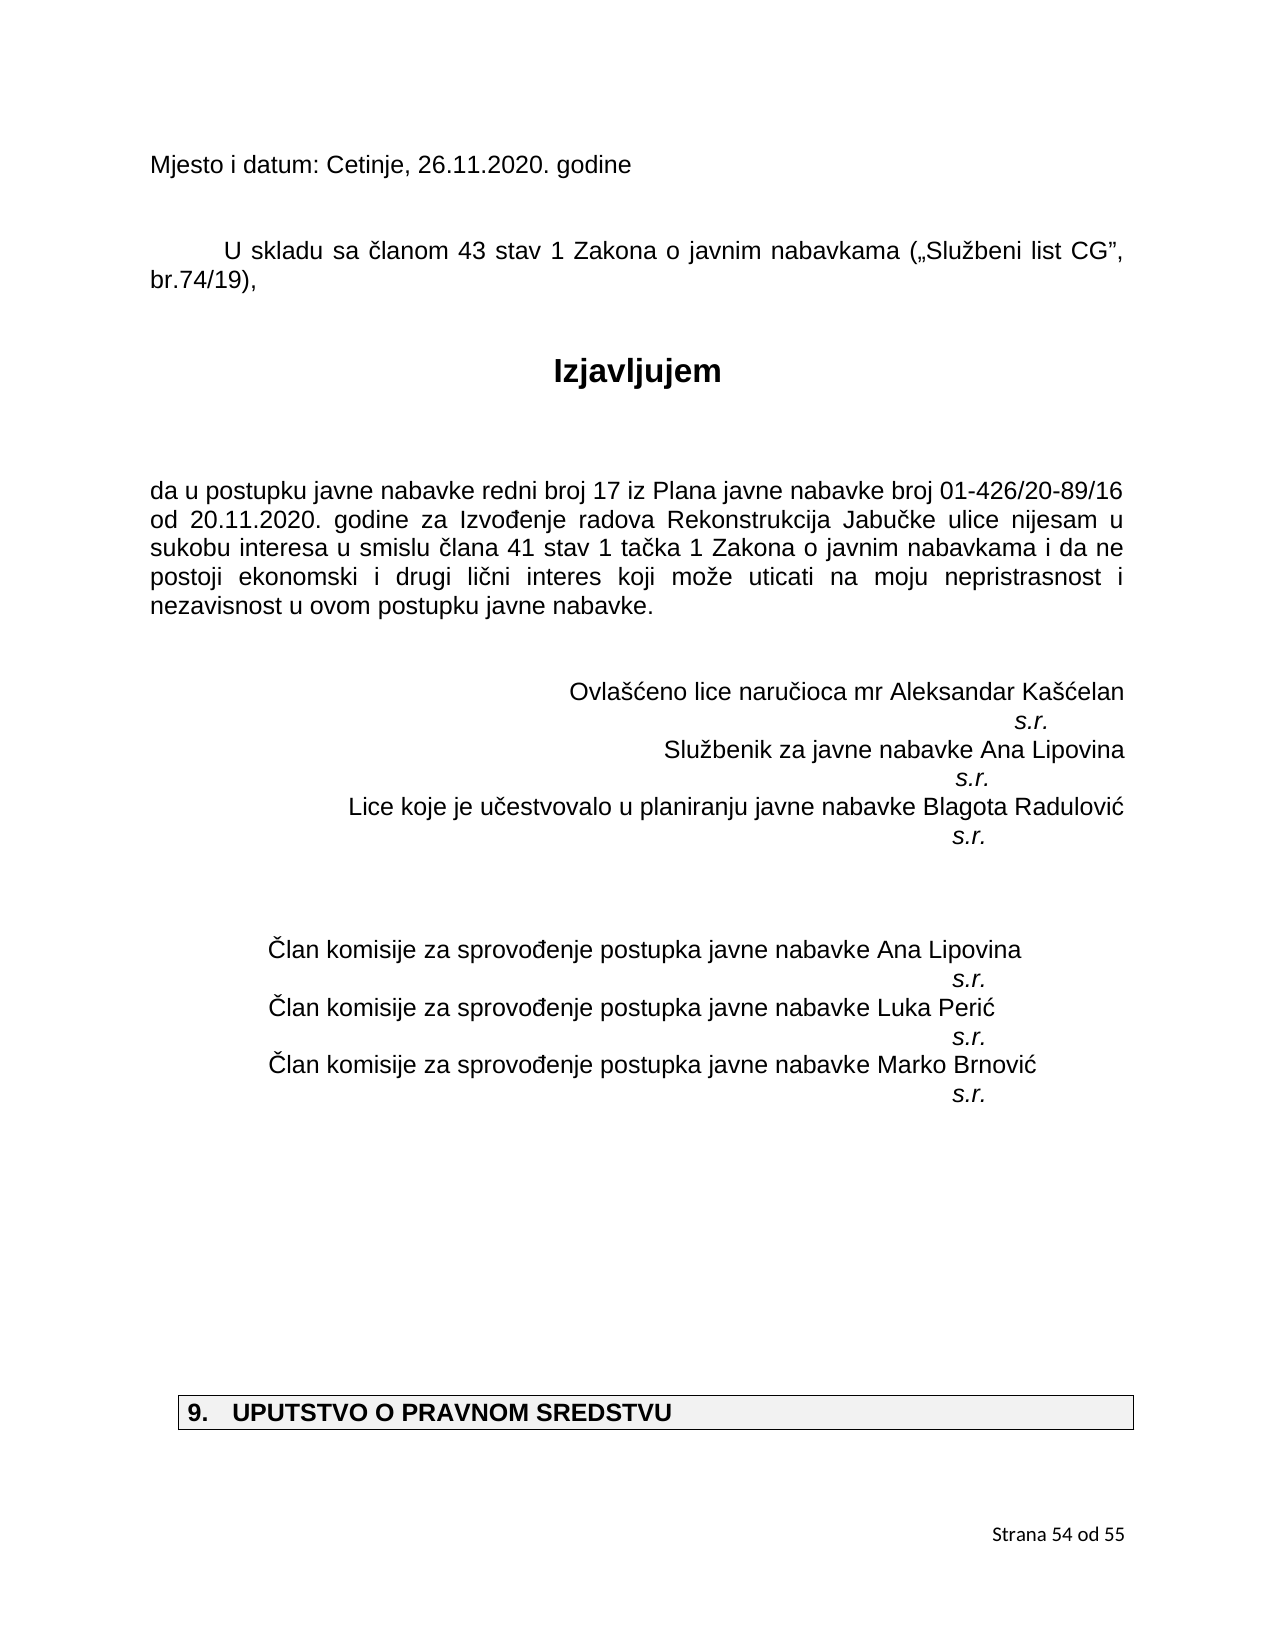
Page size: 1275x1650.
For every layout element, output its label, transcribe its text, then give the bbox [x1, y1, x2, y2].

list UPUTSTVO O PRAVNOM SREDSTVU [179, 1396, 1133, 1429]
text s.r. [814, 821, 1125, 850]
text Službenik za javne nabavke Ana Lipovina [150, 735, 1125, 763]
text Izjavljujem [150, 351, 1125, 390]
text da u postupku javne nabavke redni broj 17 iz Plana javne nabavke broj 01-426/20-89/16 od 20.11.2020. godine za Izvođenje radova Rekonstrukcija Jabučke ulice nijesam u sukobu interesa u smislu člana 41 stav 1 tačka 1 Zakona o javnim nabavkama i da ne postoji ekonomski i drugi lični interes koji može uticati na moju nepristrasnost i nezavisnost u ovom postupku javne nabavke. [150, 476, 1125, 620]
text s.r. [740, 763, 1125, 792]
text Mjesto i datum: Cetinje, 26.11.2020. godine [150, 150, 1125, 179]
text s.r. [814, 1021, 1125, 1050]
text Član komisije za sprovođenje postupka javne nabavke Luka Perić [150, 993, 1125, 1021]
text U skladu sa članom 43 stav 1 Zakona o javnim nabavkama („Službeni list CG”, br.74/19), [150, 236, 1125, 294]
text s.r. [740, 706, 1125, 735]
text s.r. [814, 1079, 1125, 1108]
text Ovlašćeno lice naručioca mr Aleksandar Kašćelan [150, 677, 1125, 706]
text s.r. [814, 964, 1125, 993]
text Lice koje je učestvovalo u planiranju javne nabavke Blagota Radulović [150, 792, 1125, 821]
text Član komisije za sprovođenje postupka javne nabavke Ana Lipovina [150, 935, 1125, 964]
text Član komisije za sprovođenje postupka javne nabavke Marko Brnović [150, 1050, 1125, 1079]
